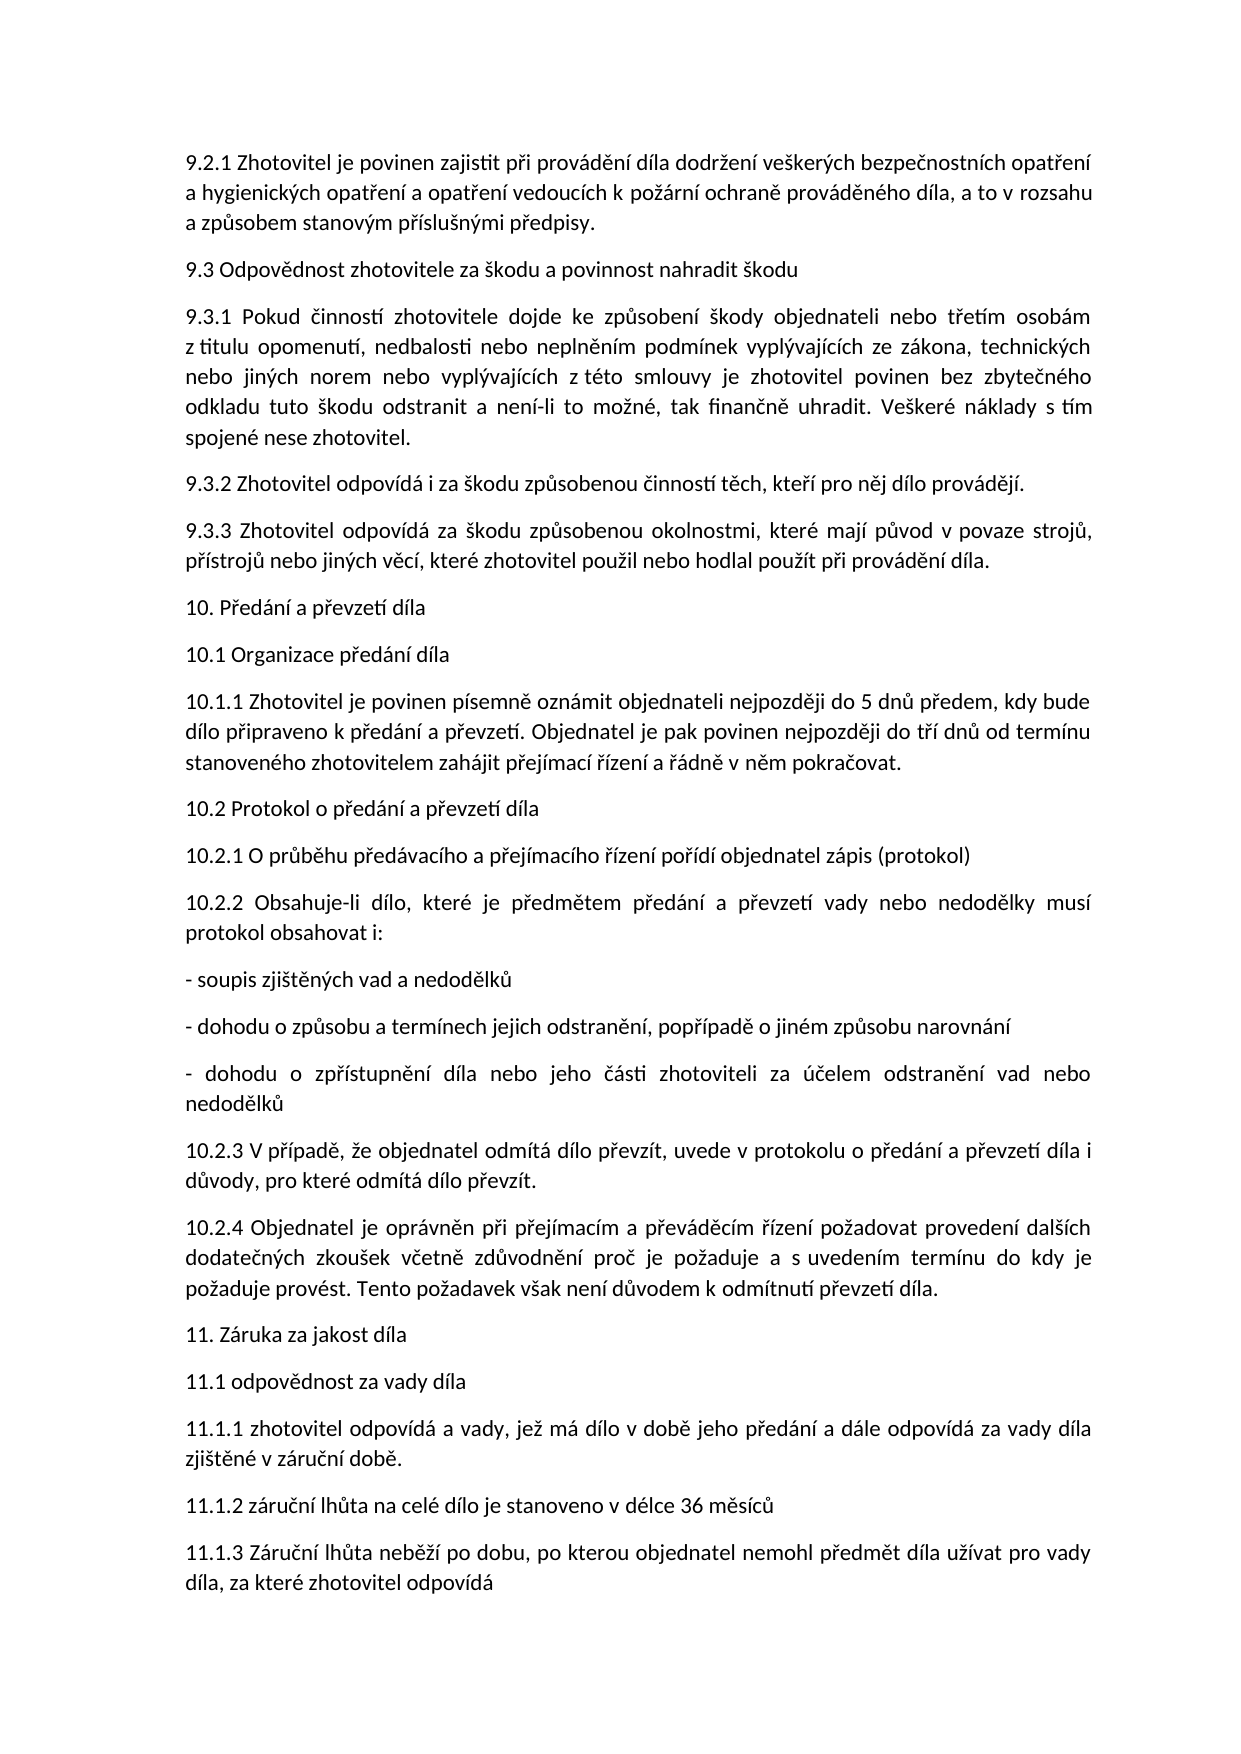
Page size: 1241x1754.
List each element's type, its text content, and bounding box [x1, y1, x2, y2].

text 10.1.1 Zhotovitel je povinen písemně oznámit objednateli nejpozději do 5 dnů předem, kdy bude dílo připraveno k předání a převzetí. Objednatel je pak povinen nejpozději do tří dnů od termínu stanoveného zhotovitelem zahájit přejímací řízení a řádně v něm pokračovat. [185, 687, 1093, 776]
text 10.2.4 Objednatel je oprávněn při přejímacím a převáděcím řízení požadovat provedení dalších dodatečných zkoušek včetně zdůvodnění proč je požaduje a s uvedením termínu do kdy je požaduje provést. Tento požadavek však není důvodem k odmítnutí převzetí díla. [185, 1213, 1093, 1302]
text 11. Záruka za jakost díla [185, 1321, 1093, 1348]
text 11.1.3 Záruční lhůta neběží po dobu, po kterou objednatel nemohl předmět díla užívat pro vady díla, za které zhotovitel odpovídá [185, 1538, 1093, 1596]
text - dohodu o zpřístupnění díla nebo jeho části zhotoviteli za účelem odstranění vad nebo nedodělků [185, 1059, 1093, 1117]
text - dohodu o způsobu a termínech jejich odstranění, popřípadě o jiném způsobu narovnání [185, 1012, 1093, 1040]
text 9.3.1 Pokud činností zhotovitele dojde ke způsobení škody objednateli nebo třetím osobám z titulu opomenutí, nedbalosti nebo neplněním podmínek vyplývajících ze zákona, technických nebo jiných norem nebo vyplývajících z této smlouvy je zhotovitel povinen bez zbytečného odkladu tuto škodu odstranit a není-li to možné, tak finančně uhradit. Veškeré náklady s tím spojené nese zhotovitel. [185, 302, 1093, 451]
text 11.1.1 zhotovitel odpovídá a vady, jež má dílo v době jeho předání a dále odpovídá za vady díla zjištěné v záruční době. [185, 1414, 1093, 1472]
text 9.3 Odpovědnost zhotovitele za škodu a povinnost nahradit škodu [185, 255, 1093, 283]
text 9.2.1 Zhotovitel je povinen zajistit při provádění díla dodržení veškerých bezpečnostních opatření a hygienických opatření a opatření vedoucích k požární ochraně prováděného díla, a to v rozsahu a způsobem stanovým příslušnými předpisy. [185, 148, 1093, 236]
text - soupis zjištěných vad a nedodělků [185, 965, 1093, 993]
text 10.2.3 V případě, že objednatel odmítá dílo převzít, uvede v protokolu o předání a převzetí díla i důvody, pro které odmítá dílo převzít. [185, 1136, 1093, 1194]
text 11.1.2 záruční lhůta na celé dílo je stanoveno v délce 36 měsíců [185, 1491, 1093, 1519]
text 11.1 odpovědnost za vady díla [185, 1367, 1093, 1395]
text 10. Předání a převzetí díla [185, 593, 1093, 621]
text 9.3.2 Zhotovitel odpovídá i za škodu způsobenou činností těch, kteří pro něj dílo provádějí. [185, 469, 1093, 497]
text 9.3.3 Zhotovitel odpovídá za škodu způsobenou okolnostmi, které mají původ v povaze strojů, přístrojů nebo jiných věcí, které zhotovitel použil nebo hodlal použít při provádění díla. [185, 516, 1093, 574]
text 10.2.1 O průběhu předávacího a přejímacího řízení pořídí objednatel zápis (protokol) [185, 841, 1093, 869]
text 10.2.2 Obsahuje-li dílo, které je předmětem předání a převzetí vady nebo nedodělky musí protokol obsahovat i: [185, 888, 1093, 946]
text 10.1 Organizace předání díla [185, 640, 1093, 668]
text 10.2 Protokol o předání a převzetí díla [185, 794, 1093, 822]
